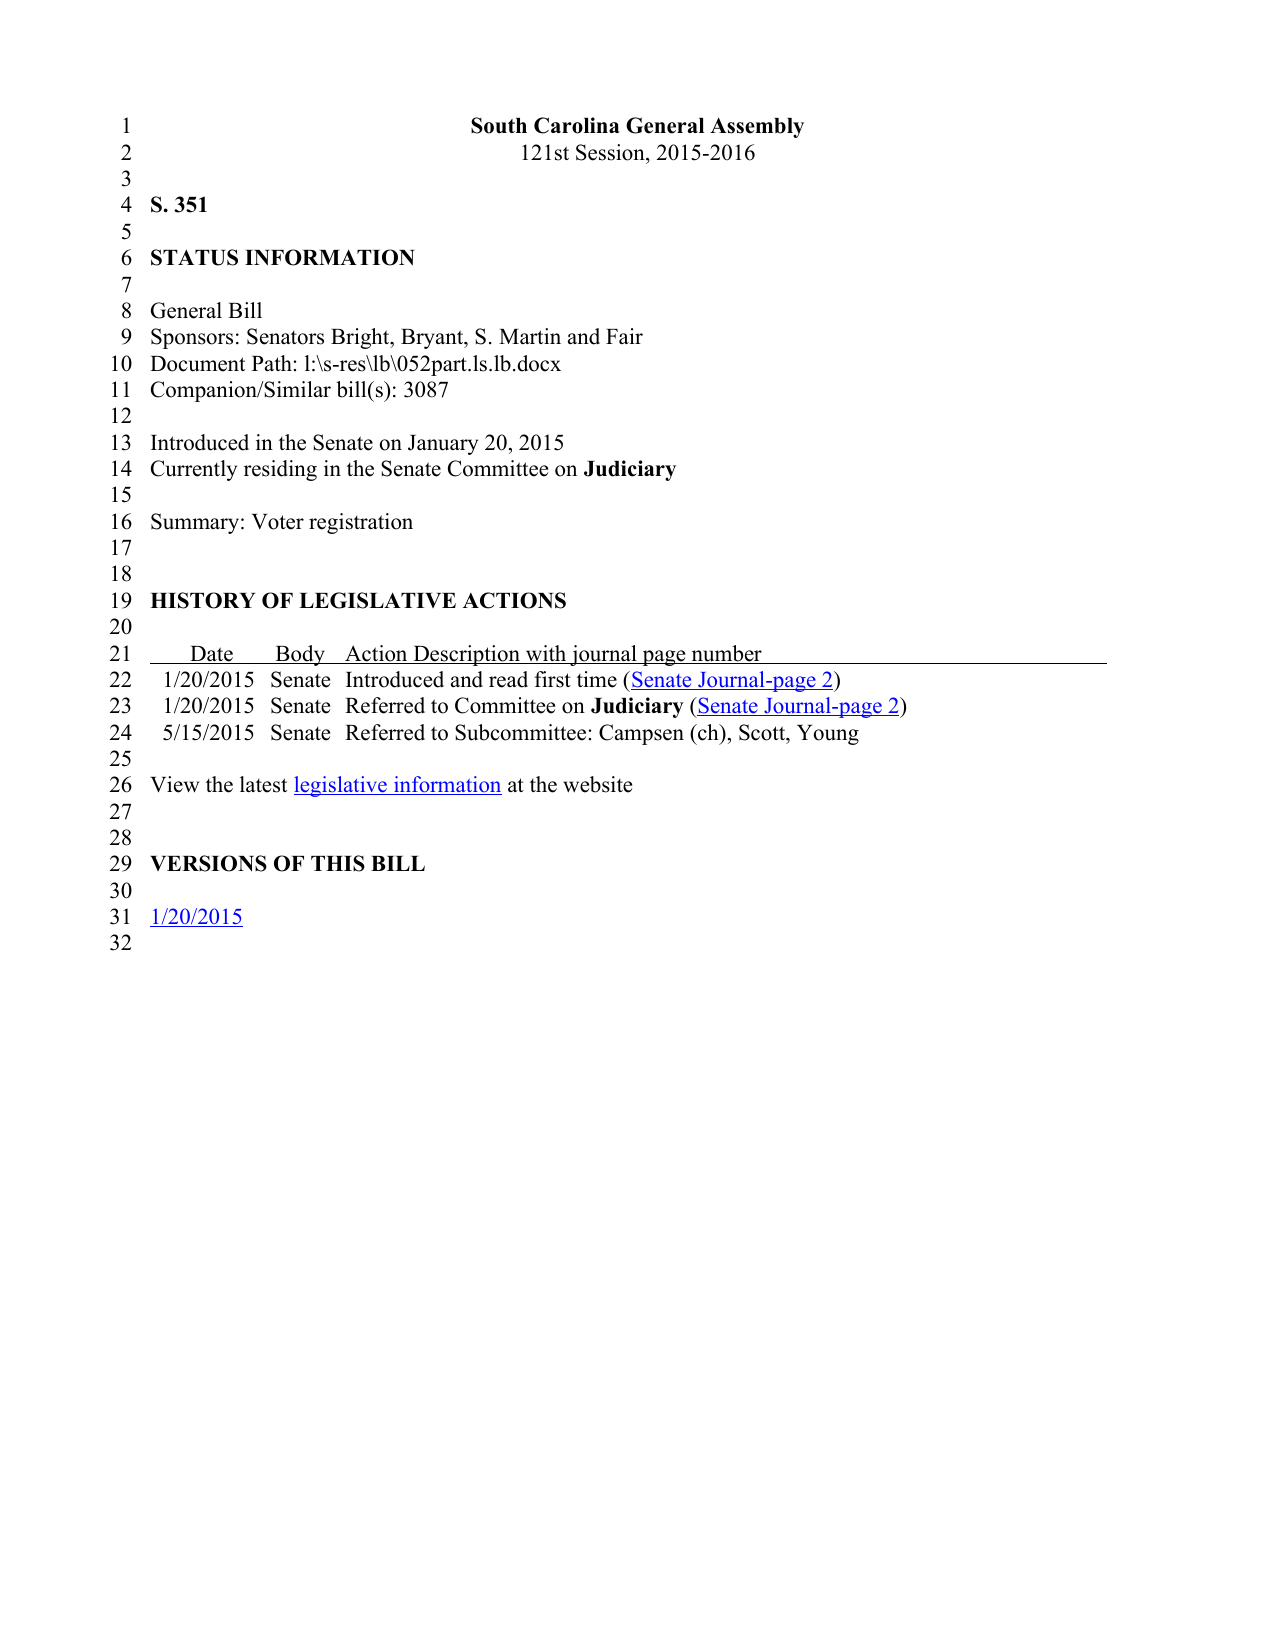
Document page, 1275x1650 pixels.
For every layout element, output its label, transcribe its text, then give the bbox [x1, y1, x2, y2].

text HISTORY OF LEGISLATIVE ACTIONS [150, 587, 1125, 613]
text Companion/Similar bill(s): 3087 [150, 376, 1125, 402]
text Summary: Voter registration [150, 508, 1125, 534]
text Introduced in the Senate on January 20, 2015 [150, 429, 1125, 455]
text VERSIONS OF THIS BILL [150, 850, 1125, 877]
text STATUS INFORMATION [150, 244, 1125, 271]
text Document Path: l:\s-res\lb\052part.ls.lb.docx [150, 350, 1125, 376]
text South Carolina General Assembly [150, 112, 1125, 139]
text 121st Session, 2015-2016 [150, 139, 1125, 165]
text 5/15/2015 Senate Referred to Subcommittee: Campsen (ch), Scott, Young [150, 719, 1125, 745]
text S. 351 [150, 192, 1125, 218]
text Date Body Action Description with journal page number [150, 639, 1125, 666]
text Currently residing in the Senate Committee on Judiciary [150, 455, 1125, 481]
text 1/20/2015 Senate Referred to Committee on Judiciary (Senate Journal-page 2) [150, 692, 1125, 719]
text 1/20/2015 [150, 903, 1125, 929]
text General Bill [150, 297, 1125, 323]
text Sponsors: Senators Bright, Bryant, S. Martin and Fair [150, 323, 1125, 350]
text 1/20/2015 Senate Introduced and read first time (Senate Journal-page 2) [150, 666, 1125, 692]
text View the latest legislative information at the website [150, 771, 1125, 798]
